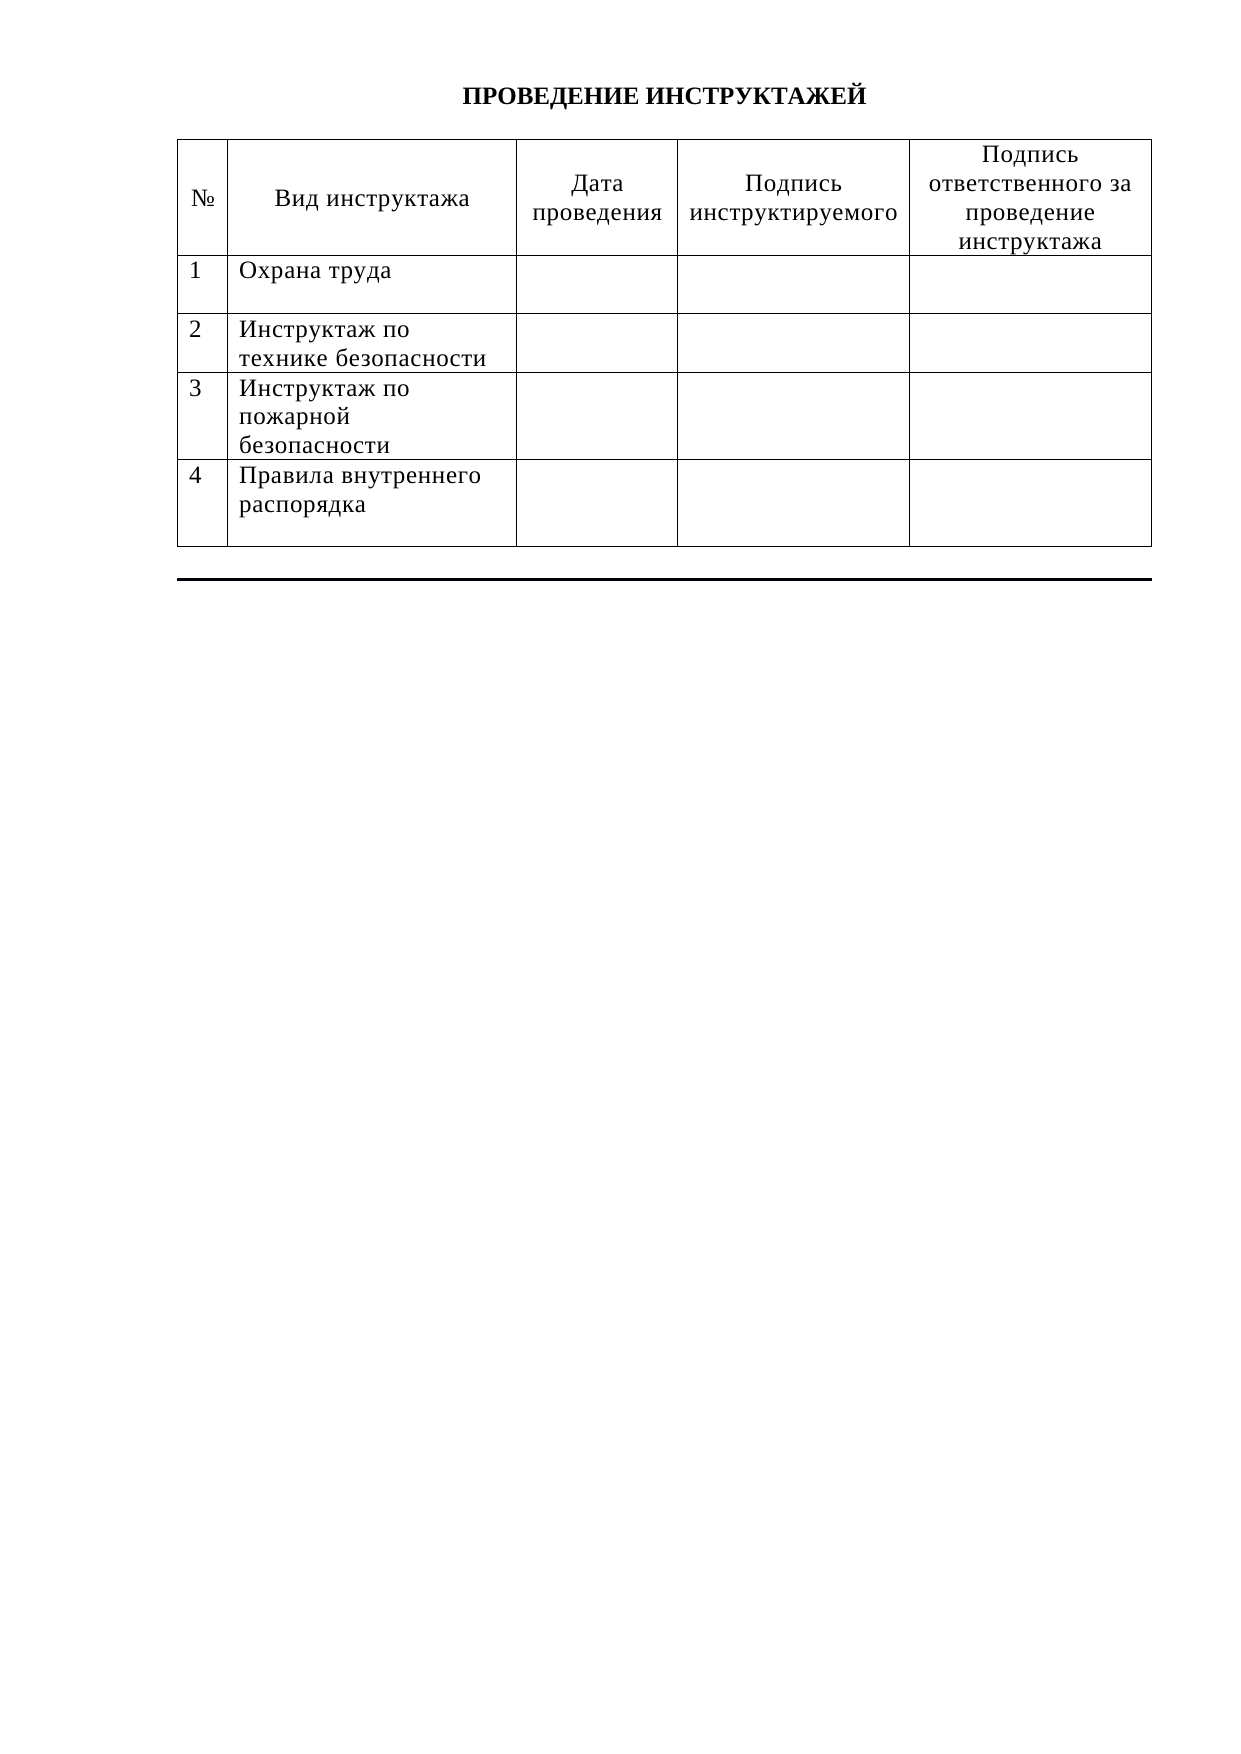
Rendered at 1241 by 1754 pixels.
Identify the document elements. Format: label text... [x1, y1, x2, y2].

table_cell Правила внутреннего распорядка [228, 460, 516, 546]
table_header Вид инструктажа [228, 140, 516, 254]
table_cell 2 [178, 314, 227, 372]
table_cell Охрана труда [228, 256, 516, 313]
table_cell [910, 256, 1151, 313]
list ПРОВЕДЕНИЕ ИНСТРУКТАЖЕЙ [177, 81, 1152, 110]
table_cell [517, 460, 677, 546]
table_cell [517, 373, 677, 459]
table_header Подпись ответственного за проведение инструктажа [910, 140, 1151, 254]
table_header Подпись инструктируемого [678, 140, 909, 254]
table_header № [178, 140, 227, 254]
table_cell 4 [178, 460, 227, 546]
table_cell 1 [178, 256, 227, 313]
table_cell [910, 373, 1151, 459]
table_cell [910, 314, 1151, 372]
table_cell [678, 314, 909, 372]
table_header Дата проведения [517, 140, 677, 254]
table_cell [910, 460, 1151, 546]
table_cell [517, 314, 677, 372]
table_cell Инструктаж по технике безопасности [228, 314, 516, 372]
table_cell [678, 373, 909, 459]
table_cell [678, 460, 909, 546]
table_cell [517, 256, 677, 313]
table_cell Инструктаж по пожарной безопасности [228, 373, 516, 459]
table_cell 3 [178, 373, 227, 459]
table_cell [678, 256, 909, 313]
